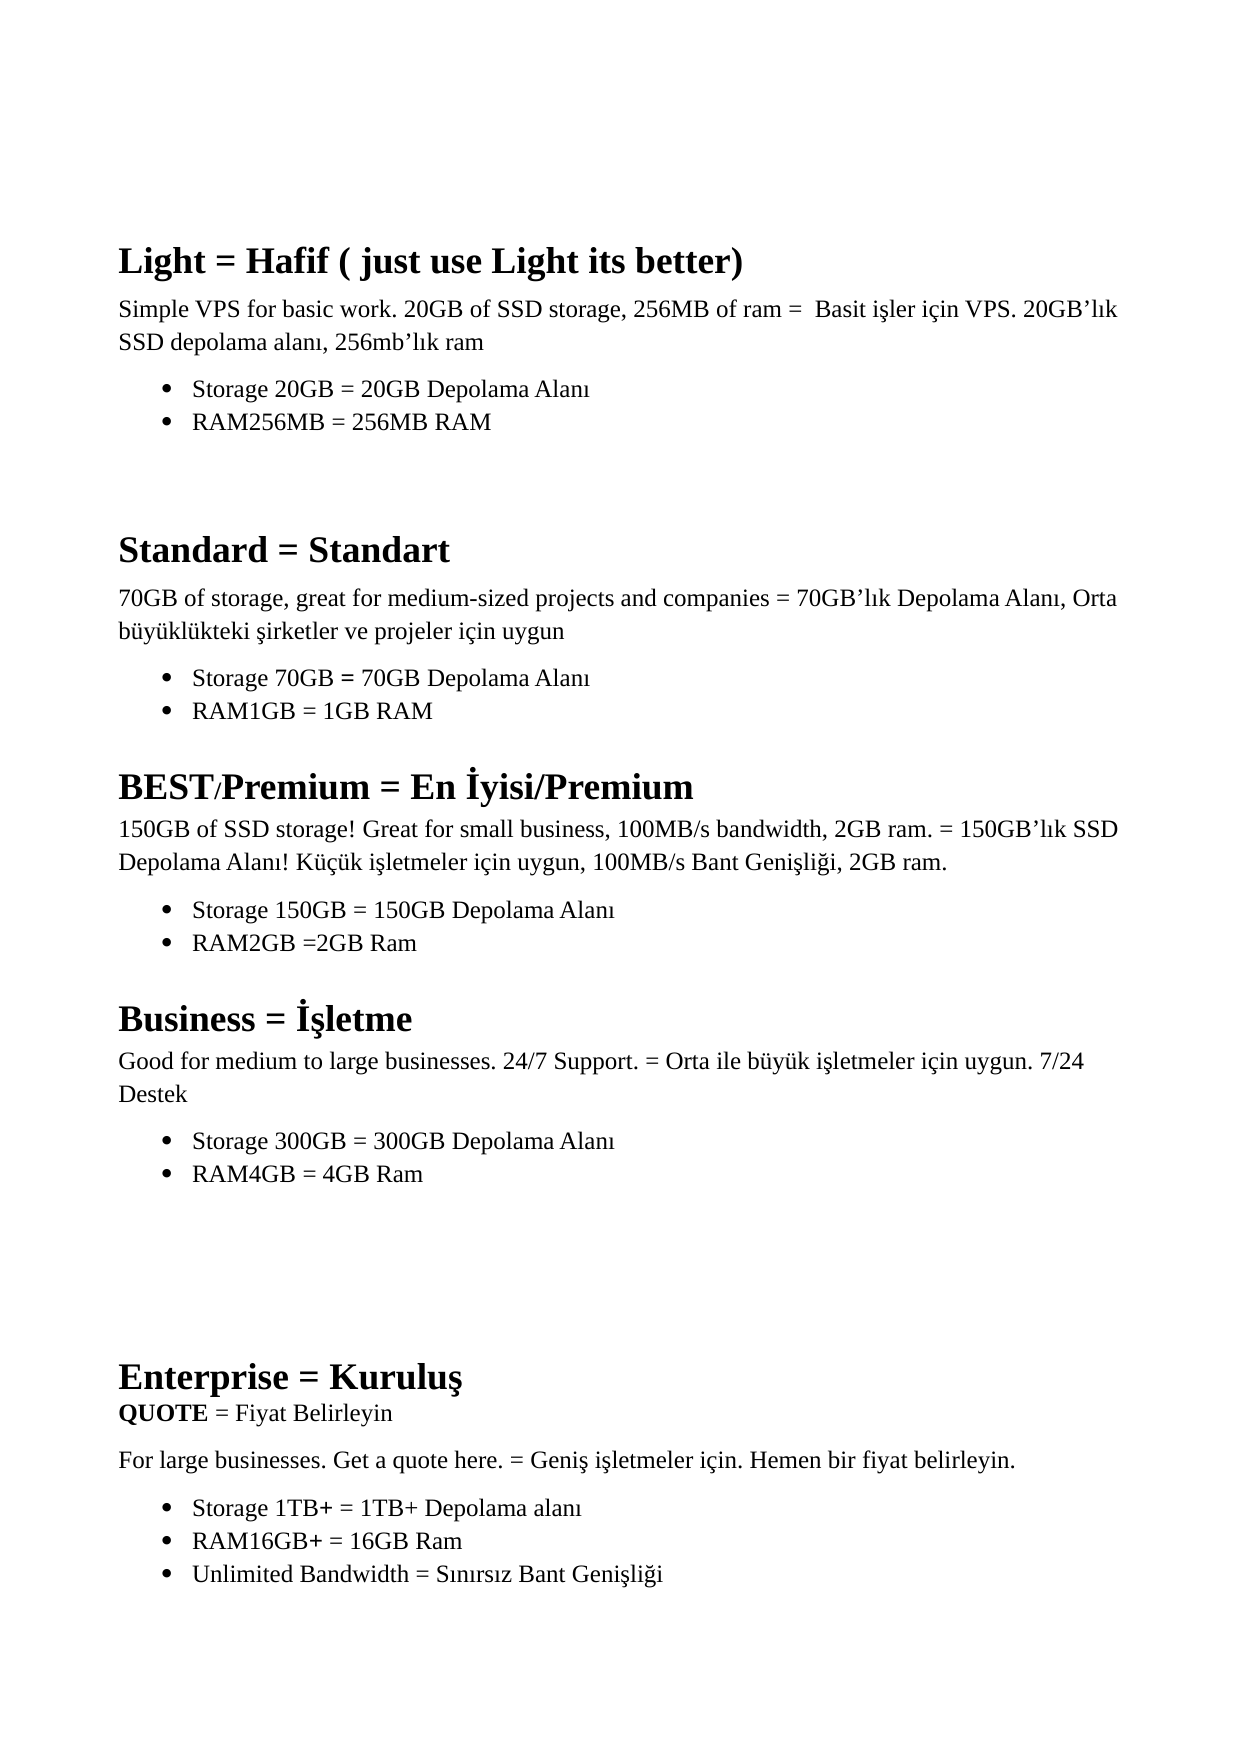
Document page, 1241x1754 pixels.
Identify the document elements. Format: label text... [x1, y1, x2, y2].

text 70GB of storage, great for medium-sized projects and companies = 70GB’lık Depolama Alanı, Orta büyüklükteki şirketler ve projeler için uygun [118, 583, 1122, 644]
text For large businesses. Get a quote here. = Geniş işletmeler için. Hemen bir fiyat belirleyin. [118, 1446, 1122, 1474]
list RAM256MB = 256MB RAM [162, 407, 1122, 436]
list Unlimited Bandwidth = Sınırsız Bant Genişliği [162, 1559, 1122, 1588]
list Storage 20GB = 20GB Depolama Alanı [162, 374, 1122, 403]
subtitle Light = Hafif ( just use Light its better) [118, 238, 1122, 281]
list Storage 70GB = 70GB Depolama Alanı [162, 663, 1122, 692]
list Storage 150GB = 150GB Depolama Alanı [162, 895, 1122, 924]
text Business = İşletme [118, 961, 1122, 1039]
list Storage 300GB = 300GB Depolama Alanı [162, 1126, 1122, 1155]
list RAM2GB =2GB Ram [162, 928, 1122, 957]
text Good for medium to large businesses. 24/7 Support. = Orta ile büyük işletmeler için uygun. 7/24 Destek [118, 1046, 1122, 1107]
text 150GB of SSD storage! Great for small business, 100MB/s bandwidth, 2GB ram. = 150GB’lık SSD Depolama Alanı! Küçük işletmeler için uygun, 100MB/s Bant Genişliği, 2GB ram. [118, 814, 1122, 876]
text BEST/Premium = En İyisi/Premium [118, 729, 1122, 808]
list RAM1GB = 1GB RAM [162, 696, 1122, 725]
subtitle Enterprise = Kuruluş [118, 1355, 1122, 1398]
list RAM4GB = 4GB Ram [162, 1159, 1122, 1188]
list Storage 1TB+ = 1TB+ Depolama alanı [162, 1493, 1122, 1522]
text QUOTE = Fiyat Belirleyin [118, 1398, 1122, 1427]
list RAM16GB+ = 16GB Ram [162, 1526, 1122, 1555]
text Simple VPS for basic work. 20GB of SSD storage, 256MB of ram = Basit işler için VPS. 20GB’lık SSD depolama alanı, 256mb’lık ram [118, 294, 1122, 355]
subtitle Standard = Standart [118, 527, 1122, 570]
